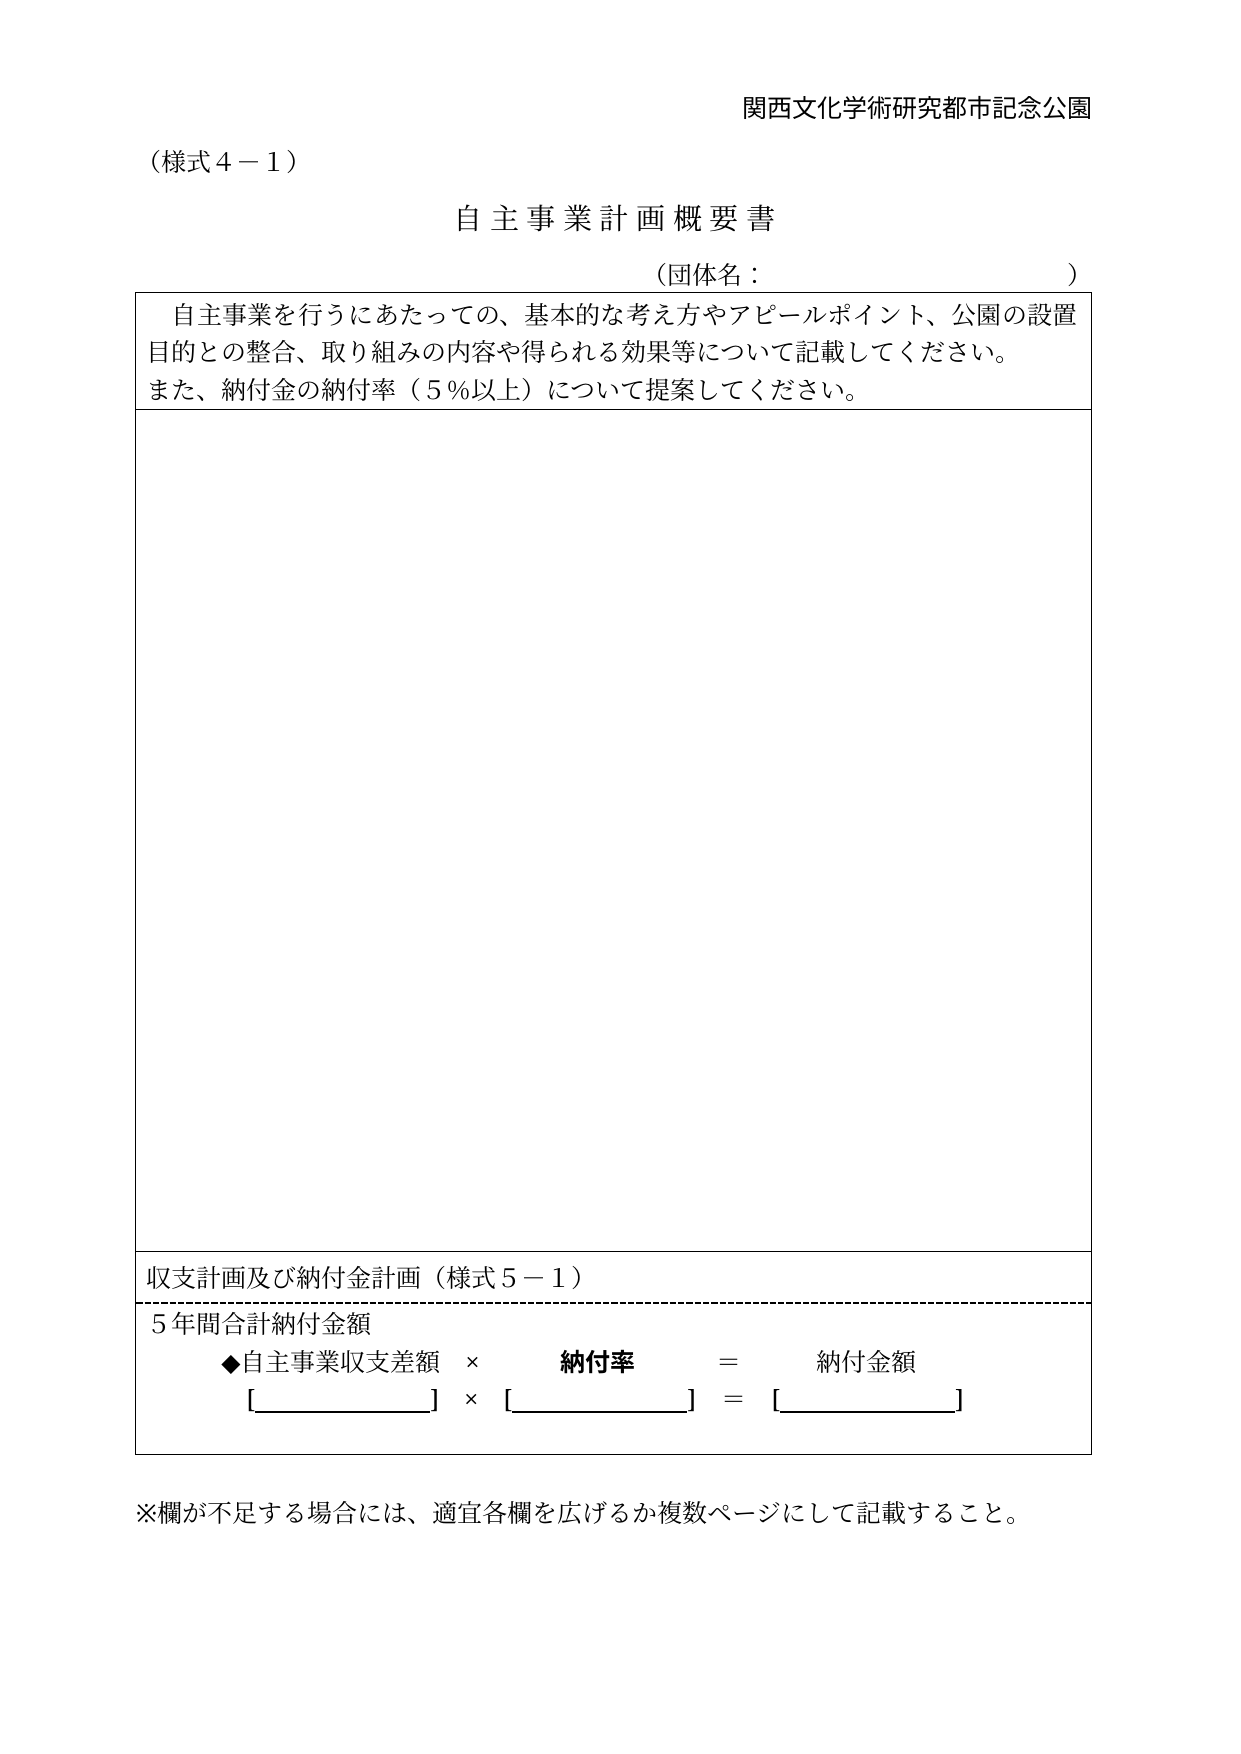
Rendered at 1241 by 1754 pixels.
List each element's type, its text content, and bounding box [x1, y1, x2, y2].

table_cell ５年間合計納付金額 ◆自主事業収支差額 × 納付率 ＝ 納付金額 [ ] × [ ] ＝ [ ] [136, 1302, 1091, 1454]
table_cell [136, 410, 1091, 1251]
table_header 自主事業を行うにあたっての、基本的な考え方やアピールポイント、公園の設置目的との整合、取り組みの内容や得られる効果等について記載してください。 また、納付金の納付率（５％以上）について提案してください。 [136, 293, 1091, 409]
text 自 主 事 業 計 画 概 要 書 [136, 179, 1092, 254]
text （団体名： ） [136, 254, 1092, 292]
table_cell 収支計画及び納付金計画（様式５－１） [136, 1252, 1091, 1302]
text ※欄が不足する場合には、適宜各欄を広げるか複数ページにして記載すること。 [136, 1493, 1092, 1530]
text （様式４－１） [136, 142, 1092, 179]
